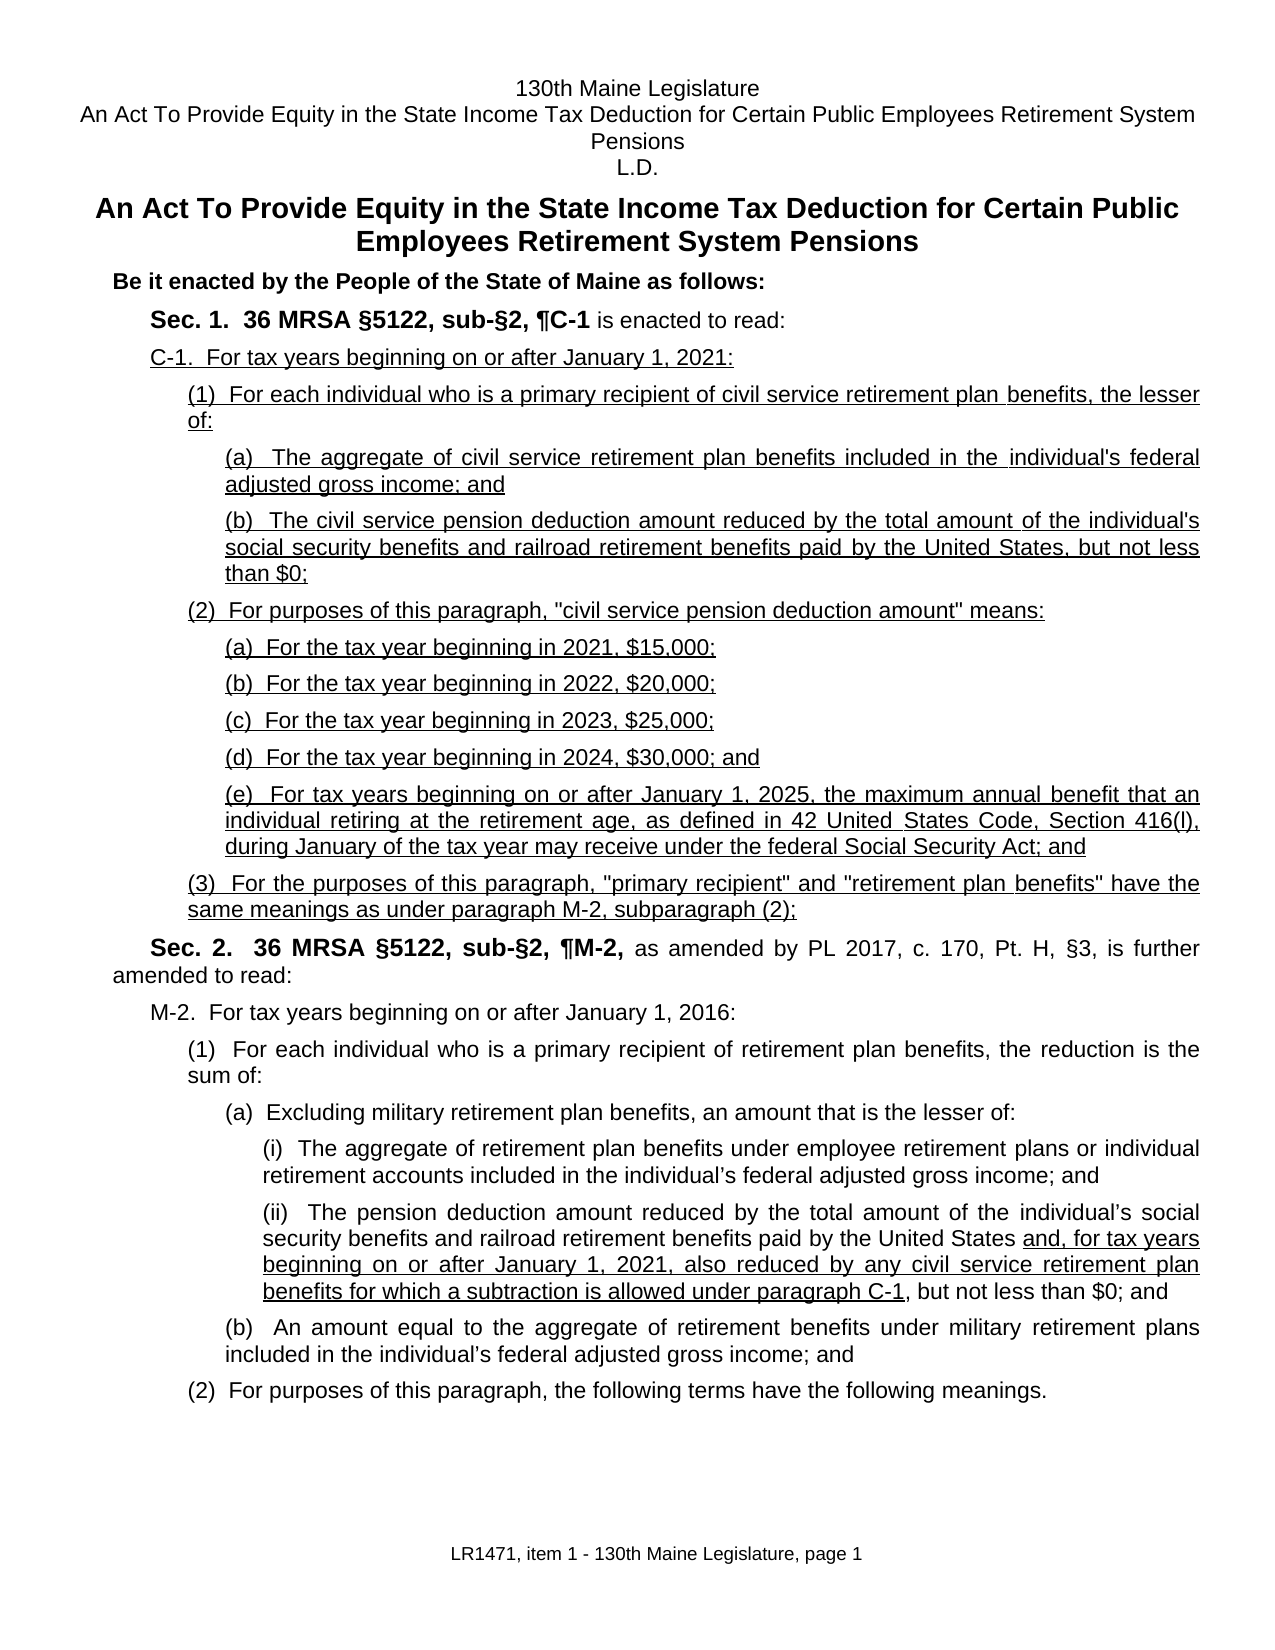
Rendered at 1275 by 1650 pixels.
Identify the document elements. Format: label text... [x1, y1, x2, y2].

text (d) For the tax year beginning in 2024, $30,000; and [225, 744, 1200, 770]
text Sec. 1. 36 MRSA §5122, sub-§2, ¶C-1 is enacted to read: [112, 305, 1200, 334]
text (b) The civil service pension deduction amount reduced by the total amount of the individual's social security benefits and railroad retirement benefits paid by the United States, but not less than $0; [225, 507, 1200, 530]
text (1) For each individual who is a primary recipient of civil service retirement plan benefits, the lesser of: [187, 405, 1200, 434]
text (b) The civil service pension deduction amount reduced by the total amount of the individual's social security benefits and railroad retirement benefits paid by the United States, but not less than $0; [225, 558, 1200, 586]
text (e) For tax years beginning on or after January 1, 2025, the maximum annual benefit that an individual retiring at the retirement age, as defined in 42 United States Code, Section 416(l), during January of the tax year may receive under the federal Social Security Act; and [225, 781, 1200, 803]
text (a) For the tax year beginning in 2021, $15,000; [225, 633, 1200, 660]
text (b) For the tax year beginning in 2022, $20,000; [225, 670, 1200, 697]
text C-1. For tax years beginning on or after January 1, 2021: [150, 344, 1200, 371]
text (1) For each individual who is a primary recipient of retirement plan benefits, the reduction is the sum of: [187, 1036, 1200, 1088]
text (1) For each individual who is a primary recipient of civil service retirement plan benefits, the lesser of: [187, 381, 1200, 404]
text (b) The civil service pension deduction amount reduced by the total amount of the individual's social security benefits and railroad retirement benefits paid by the United States, but not less than $0; [225, 531, 1200, 556]
text (ii) The pension deduction amount reduced by the total amount of the individual’s social security benefits and railroad retirement benefits paid by the United States and, for tax years beginning on or after January 1, 2021, also reduced by any civil service retirement plan benefits for which a subtraction is allowed under paragraph C-1, but not less than $0; and [262, 1275, 1200, 1304]
text (a) The aggregate of civil service retirement plan benefits included in the individual's federal adjusted gross income; and [225, 444, 1200, 497]
text Sec. 2. 36 MRSA §5122, sub-§2, ¶M-2, as amended by PL 2017, c. 170, Pt. H, §3, is further amended to read: [112, 933, 1200, 988]
text (i) The aggregate of retirement plan benefits under employee retirement plans or individual retirement accounts included in the individual’s federal adjusted gross income; and [262, 1135, 1200, 1188]
text (e) For tax years beginning on or after January 1, 2025, the maximum annual benefit that an individual retiring at the retirement age, as defined in 42 United States Code, Section 416(l), during January of the tax year may receive under the federal Social Security Act; and [225, 831, 1200, 860]
text (2) For purposes of this paragraph, the following terms have the following meanings. [187, 1377, 1200, 1404]
text (ii) The pension deduction amount reduced by the total amount of the individual’s social security benefits and railroad retirement benefits paid by the United States and, for tax years beginning on or after January 1, 2021, also reduced by any civil service retirement plan benefits for which a subtraction is allowed under paragraph C-1, but not less than $0; and [262, 1198, 1200, 1274]
text M-2. For tax years beginning on or after January 1, 2016: [150, 999, 1200, 1025]
text (2) For purposes of this paragraph, "civil service pension deduction amount" means: [187, 597, 1200, 623]
text An Act To Provide Equity in the State Income Tax Deduction for Certain Public Employees Retirement System Pensions [75, 191, 1200, 258]
text (e) For tax years beginning on or after January 1, 2025, the maximum annual benefit that an individual retiring at the retirement age, as defined in 42 United States Code, Section 416(l), during January of the tax year may receive under the federal Social Security Act; and [225, 805, 1200, 830]
text (a) Excluding military retirement plan benefits, an amount that is the lesser of: [225, 1099, 1200, 1125]
text (3) For the purposes of this paragraph, "primary recipient" and "retirement plan benefits" have the same meanings as under paragraph M-2, subparagraph (2); [187, 870, 1200, 893]
text Be it enacted by the People of the State of Maine as follows: [112, 268, 1200, 295]
text (b) An amount equal to the aggregate of retirement benefits under military retirement plans included in the individual’s federal adjusted gross income; and [225, 1314, 1200, 1367]
text (c) For the tax year beginning in 2023, $25,000; [225, 707, 1200, 733]
text (3) For the purposes of this paragraph, "primary recipient" and "retirement plan benefits" have the same meanings as under paragraph M-2, subparagraph (2); [187, 894, 1200, 923]
